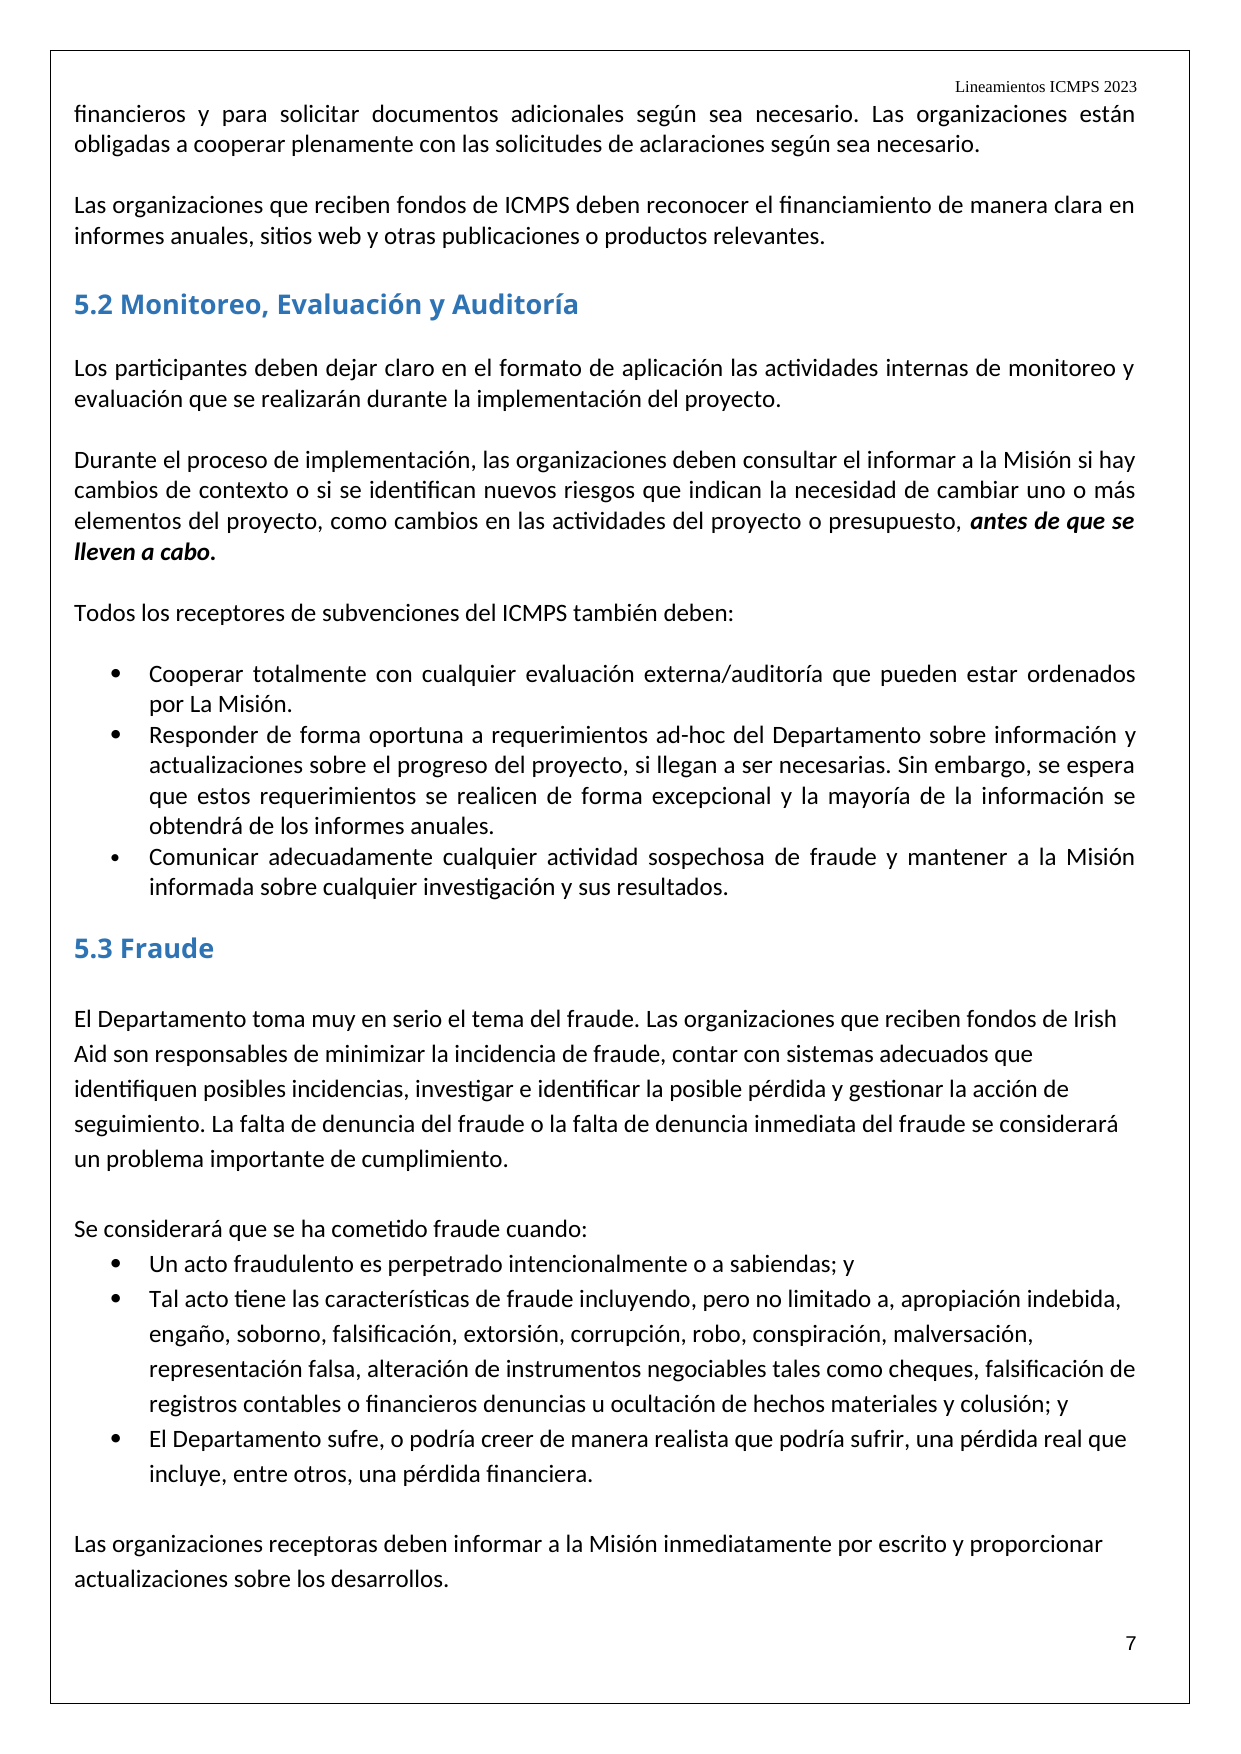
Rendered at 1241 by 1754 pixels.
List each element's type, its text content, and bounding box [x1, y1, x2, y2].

text Todos los receptores de subvenciones del ICMPS también deben: [74, 597, 1137, 627]
list Comunicar adecuadamente cualquier actividad sospechosa de fraude y mantener a la Misión informada sobre cualquier investigación y sus resultados. [111, 841, 1137, 902]
subtitle 5.3 Fraude [74, 930, 1137, 1003]
list Cooperar totalmente con cualquier evaluación externa/auditoría que pueden estar ordenados por La Misión. [111, 658, 1137, 719]
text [74, 98, 1137, 159]
text Se considerará que se ha cometido fraude cuando: [74, 1213, 1137, 1244]
list Tal acto tiene las características de fraude incluyendo, pero no limitado a, apropiación indebida, engaño, soborno, falsificación, extorsión, corrupción, robo, conspiración, malversación, representación falsa, alteración de instrumentos negociables tales como cheques, falsificación de registros contables o financieros denuncias u ocultación de hechos materiales y colusión; y [111, 1283, 1137, 1419]
text Durante el proceso de implementación, las organizaciones deben consultar el informar a la Misión si hay cambios de contexto o si se identifican nuevos riesgos que indican la necesidad de cambiar uno o más elementos del proyecto, como cambios en las actividades del proyecto o presupuesto, antes de que se lleven a cabo. [74, 444, 1137, 566]
text Las organizaciones receptoras deben informar a la Misión inmediatamente por escrito y proporcionar actualizaciones sobre los desarrollos. [74, 1528, 1137, 1594]
list Responder de forma oportuna a requerimientos ad-hoc del Departamento sobre información y actualizaciones sobre el progreso del proyecto, si llegan a ser necesarias. Sin embargo, se espera que estos requerimientos se realicen de forma excepcional y la mayoría de la información se obtendrá de los informes anuales. [111, 719, 1137, 841]
subtitle 5.2 Monitoreo, Evaluación y Auditoría [74, 285, 1137, 322]
text Los participantes deben dejar claro en el formato de aplicación las actividades internas de monitoreo y evaluación que se realizarán durante la implementación del proyecto. [74, 352, 1137, 413]
text Las organizaciones que reciben fondos de ICMPS deben reconocer el financiamiento de manera clara en informes anuales, sitios web y otras publicaciones o productos relevantes. [74, 189, 1137, 250]
text El Departamento toma muy en serio el tema del fraude. Las organizaciones que reciben fondos de Irish Aid son responsables de minimizar la incidencia de fraude, contar con sistemas adecuados que identifiquen posibles incidencias, investigar e identificar la posible pérdida y gestionar la acción de seguimiento. La falta de denuncia del fraude o la falta de denuncia inmediata del fraude se considerará un problema importante de cumplimiento. [74, 1003, 1137, 1174]
list Un acto fraudulento es perpetrado intencionalmente o a sabiendas; y [111, 1248, 1137, 1279]
list El Departamento sufre, o podría creer de manera realista que podría sufrir, una pérdida real que incluye, entre otros, una pérdida financiera. [111, 1423, 1137, 1489]
